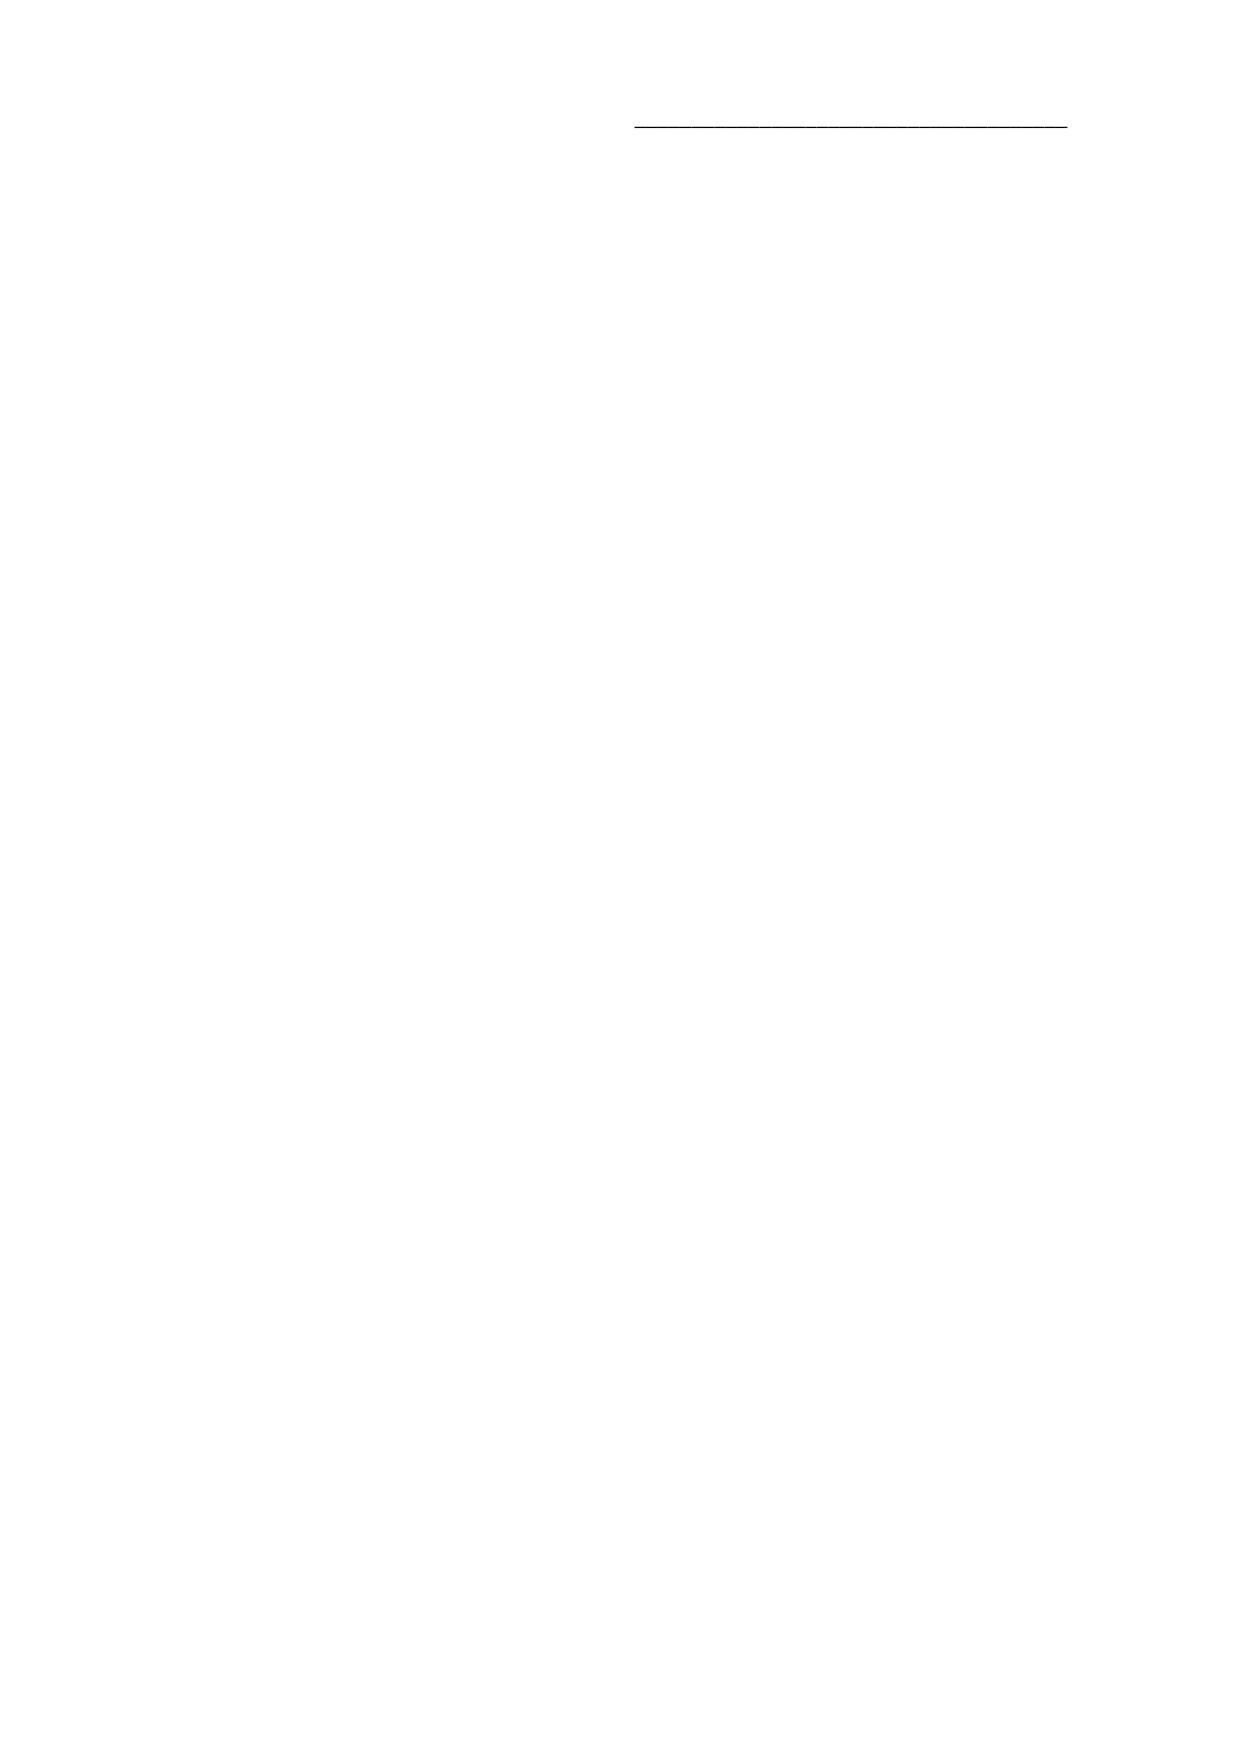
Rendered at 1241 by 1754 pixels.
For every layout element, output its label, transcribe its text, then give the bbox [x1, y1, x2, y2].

text ______________________________________ [118, 103, 1122, 131]
